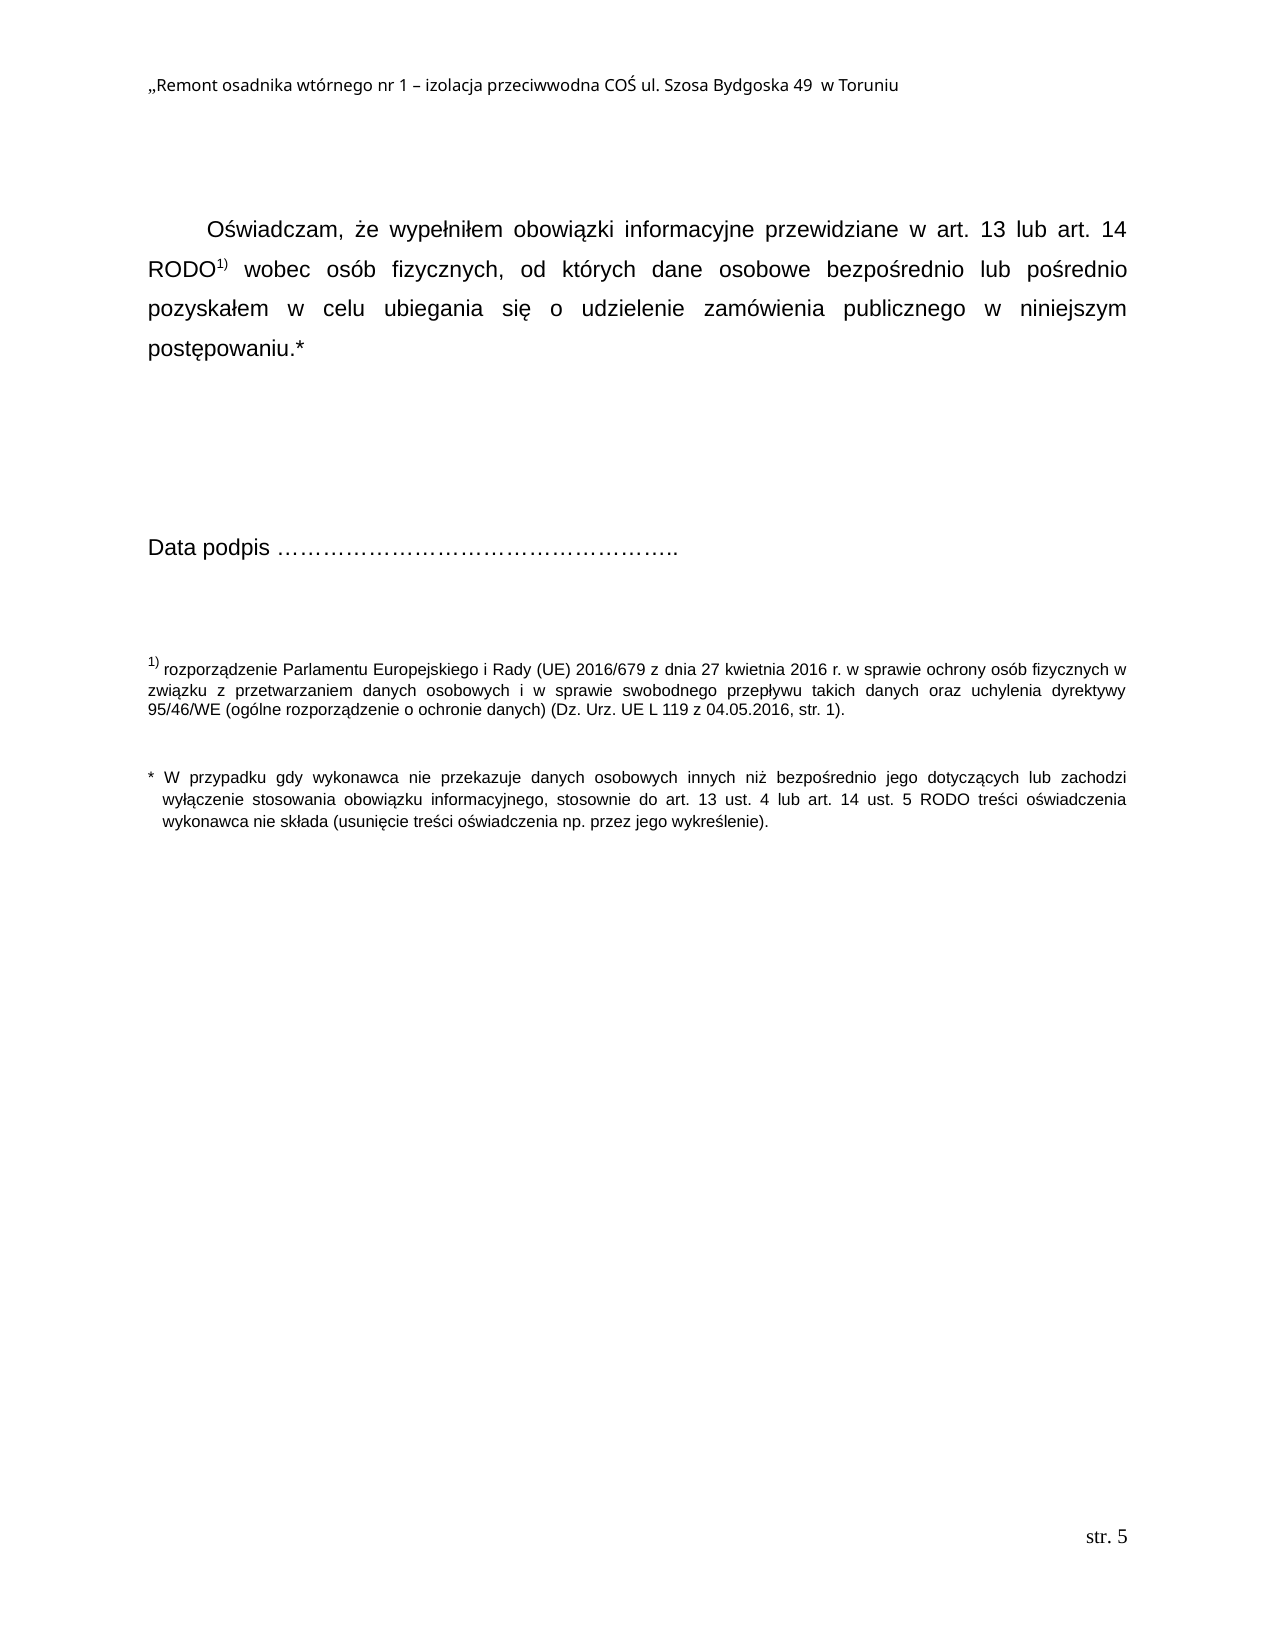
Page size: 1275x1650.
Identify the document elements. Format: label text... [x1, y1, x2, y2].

text * W przypadku gdy wykonawca nie przekazuje danych osobowych innych niż bezpośrednio jego dotyczących lub zachodzi wyłączenie stosowania obowiązku informacyjnego, stosownie do art. 13 ust. 4 lub art. 14 ust. 5 RODO treści oświadczenia wykonawca nie składa (usunięcie treści oświadczenia np. przez jego wykreślenie). [148, 768, 1127, 831]
text Data podpis …………………………………………….. [148, 534, 1127, 561]
text 1) rozporządzenie Parlamentu Europejskiego i Rady (UE) 2016/679 z dnia 27 kwietnia 2016 r. w sprawie ochrony osób fizycznych w związku z przetwarzaniem danych osobowych i w sprawie swobodnego przepływu takich danych oraz uchylenia dyrektywy 95/46/WE (ogólne rozporządzenie o ochronie danych) (Dz. Urz. UE L 119 z 04.05.2016, str. 1). [148, 654, 1127, 719]
text Oświadczam, że wypełniłem obowiązki informacyjne przewidziane w art. 13 lub art. 14 RODO1) wobec osób fizycznych, od których dane osobowe bezpośrednio lub pośrednio pozyskałem w celu ubiegania się o udzielenie zamówienia publicznego w niniejszym postępowaniu.* [148, 216, 1127, 361]
